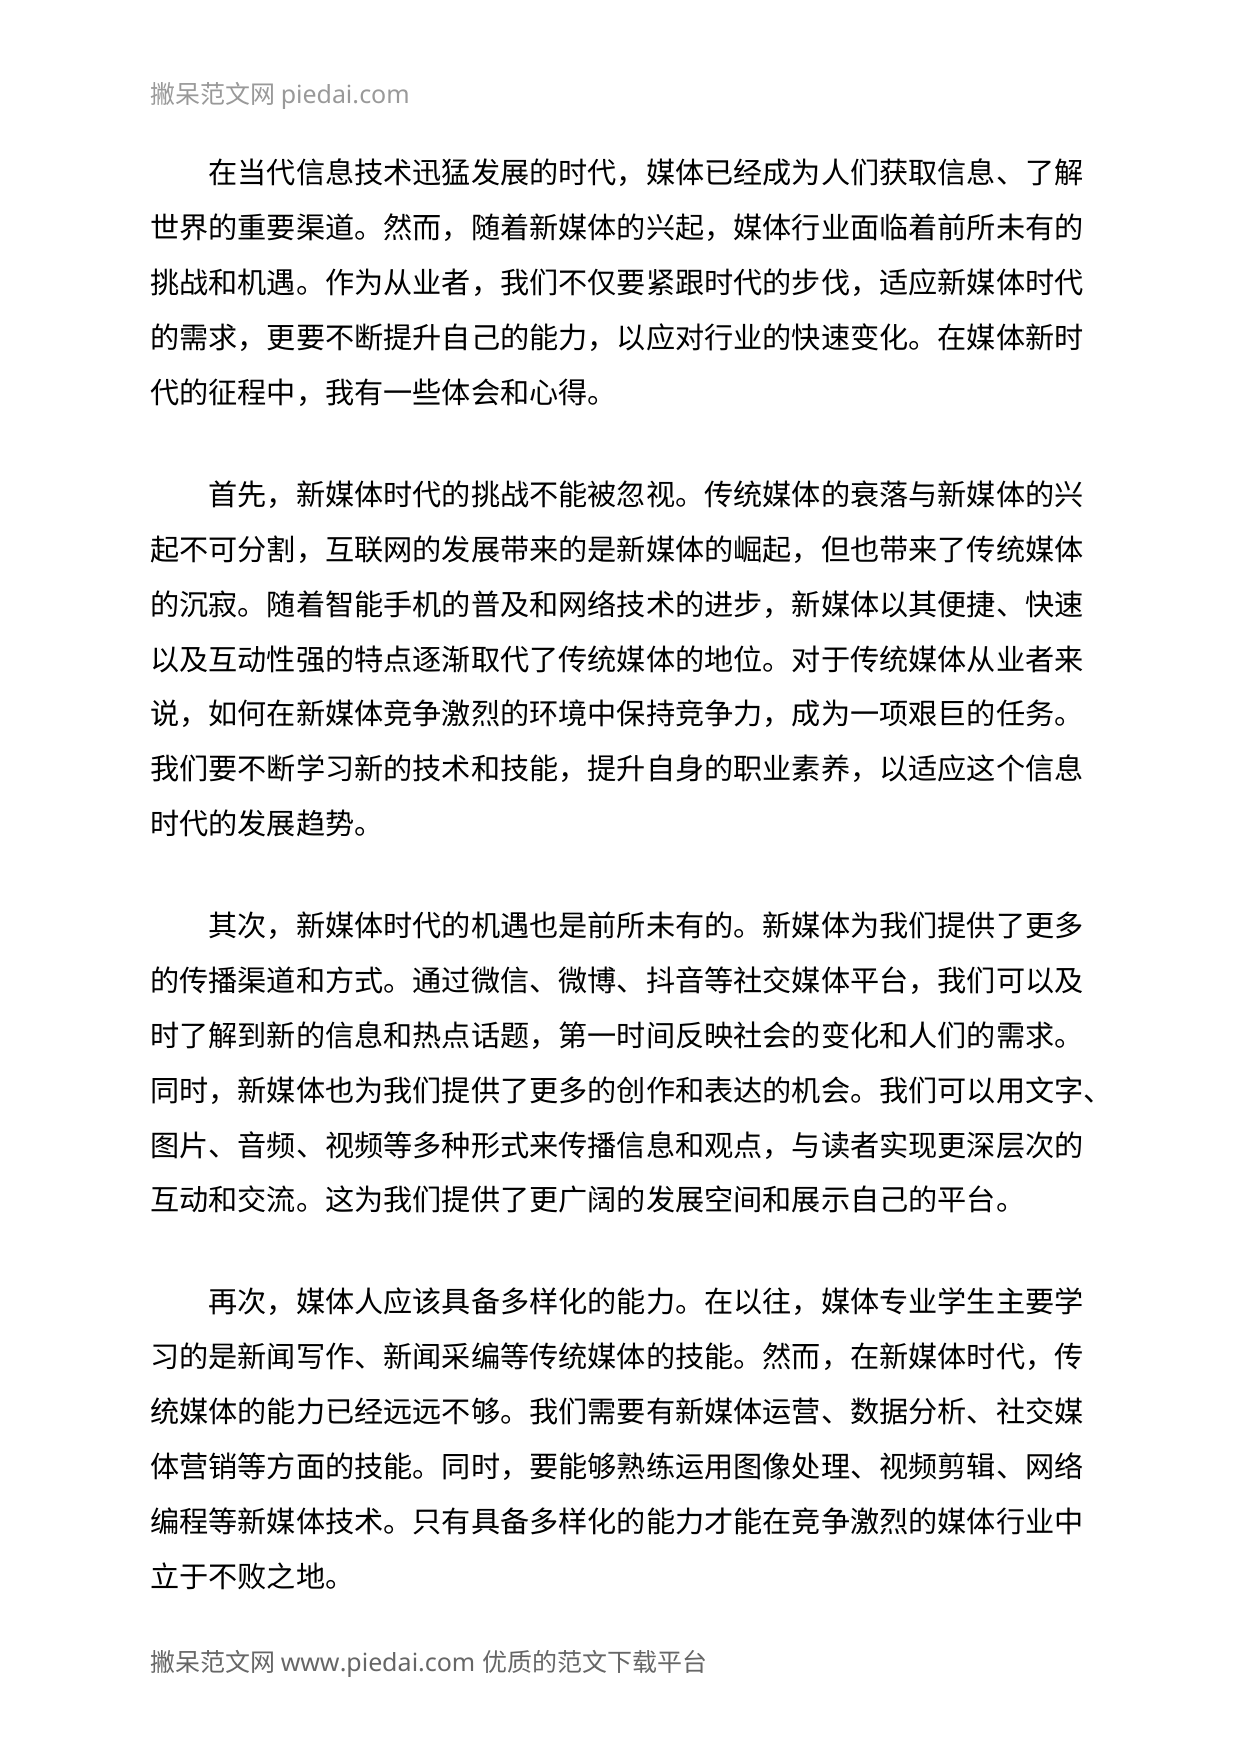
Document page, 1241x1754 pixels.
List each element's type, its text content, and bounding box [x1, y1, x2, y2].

text 首先，新媒体时代的挑战不能被忽视。传统媒体的衰落与新媒体的兴起不可分割，互联网的发展带来的是新媒体的崛起，但也带来了传统媒体的沉寂。随着智能手机的普及和网络技术的进步，新媒体以其便捷、快速以及互动性强的特点逐渐取代了传统媒体的地位。对于传统媒体从业者来说，如何在新媒体竞争激烈的环境中保持竞争力，成为一项艰巨的任务。我们要不断学习新的技术和技能，提升自身的职业素养，以适应这个信息时代的发展趋势。 [150, 471, 1090, 843]
text 在当代信息技术迅猛发展的时代，媒体已经成为人们获取信息、了解世界的重要渠道。然而，随着新媒体的兴起，媒体行业面临着前所未有的挑战和机遇。作为从业者，我们不仅要紧跟时代的步伐，适应新媒体时代的需求，更要不断提升自己的能力，以应对行业的快速变化。在媒体新时代的征程中，我有一些体会和心得。 [150, 150, 1090, 412]
text 再次，媒体人应该具备多样化的能力。在以往，媒体专业学生主要学习的是新闻写作、新闻采编等传统媒体的技能。然而，在新媒体时代，传统媒体的能力已经远远不够。我们需要有新媒体运营、数据分析、社交媒体营销等方面的技能。同时，要能够熟练运用图像处理、视频剪辑、网络编程等新媒体技术。只有具备多样化的能力才能在竞争激烈的媒体行业中立于不败之地。 [150, 1279, 1090, 1596]
text 其次，新媒体时代的机遇也是前所未有的。新媒体为我们提供了更多的传播渠道和方式。通过微信、微博、抖音等社交媒体平台，我们可以及时了解到新的信息和热点话题，第一时间反映社会的变化和人们的需求。同时，新媒体也为我们提供了更多的创作和表达的机会。我们可以用文字、图片、音频、视频等多种形式来传播信息和观点，与读者实现更深层次的互动和交流。这为我们提供了更广阔的发展空间和展示自己的平台。 [150, 902, 1090, 1219]
